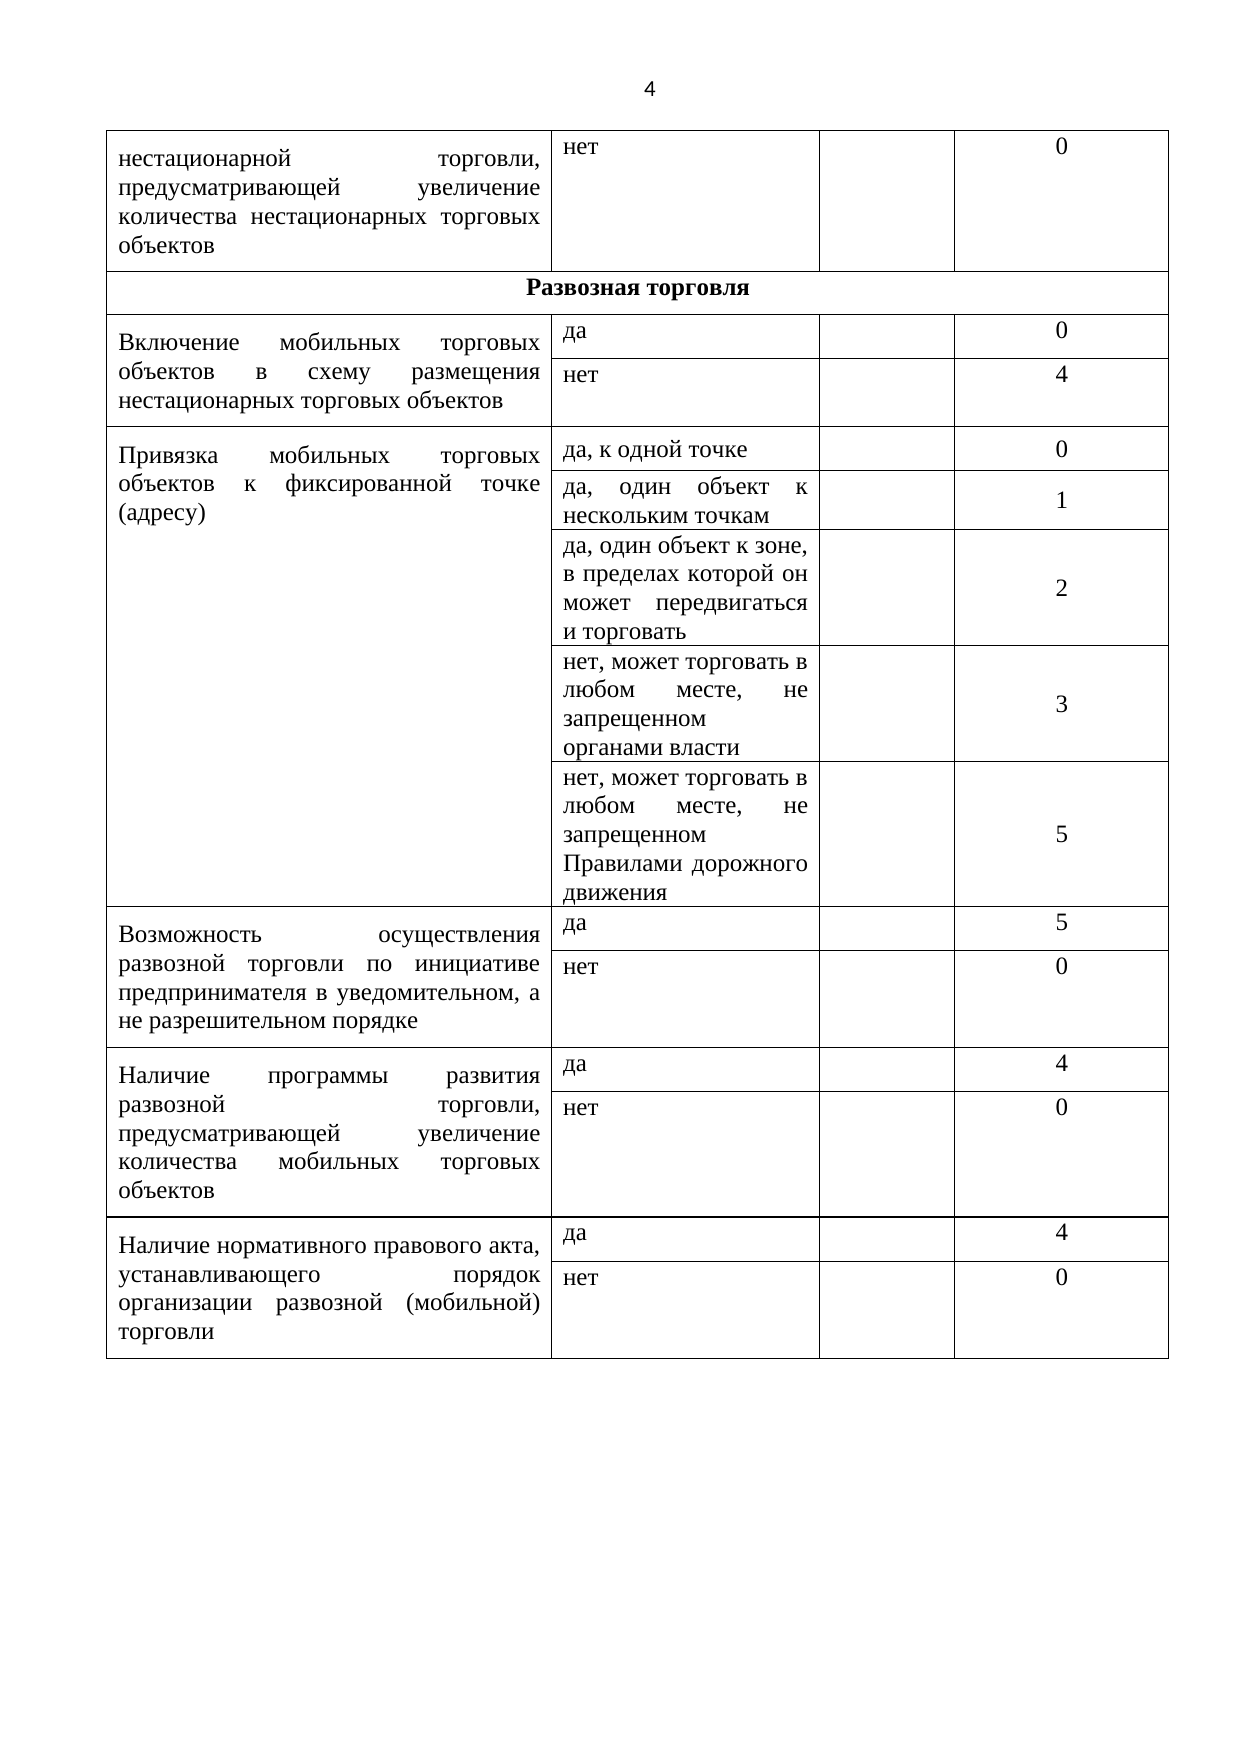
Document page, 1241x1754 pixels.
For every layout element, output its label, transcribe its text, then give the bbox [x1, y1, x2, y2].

table_cell [820, 1048, 954, 1091]
table_cell [820, 359, 954, 426]
table_cell [820, 1262, 954, 1357]
table_cell 0 [955, 1092, 1168, 1216]
table_cell 0 [955, 951, 1168, 1047]
table_cell 4 [955, 359, 1168, 426]
table_cell 2 [955, 530, 1168, 645]
table_cell 1 [955, 471, 1168, 529]
table_cell [820, 907, 954, 950]
table_cell нет [552, 951, 819, 1047]
table_cell 0 [955, 315, 1168, 358]
table_cell 5 [955, 762, 1168, 906]
table_cell Привязка мобильных торговых объектов к фиксированной точке (адресу) [107, 427, 551, 906]
table_cell [820, 530, 954, 645]
table_cell нет [552, 1092, 819, 1216]
table_cell Включение мобильных торговых объектов в схему размещения нестационарных торговых объектов [107, 315, 551, 426]
table_cell 0 [955, 131, 1168, 271]
table_cell Возможность осуществления развозной торговли по инициативе предпринимателя в уведомительном, а не разрешительном порядке [107, 907, 551, 1047]
table_cell да, один объект к зоне, в пределах которой он может передвигаться и торговать [552, 530, 819, 645]
table_cell [820, 762, 954, 906]
table_cell 0 [955, 1262, 1168, 1357]
table_cell 0 [955, 427, 1168, 470]
table_cell да, один объект к нескольким точкам [552, 471, 819, 529]
table_cell 4 [955, 1048, 1168, 1091]
table_cell нет, может торговать в любом месте, не запрещенном Правилами дорожного движения [552, 762, 819, 906]
table_cell нет [552, 131, 819, 271]
table_cell нет, может торговать в любом месте, не запрещенном органами власти [552, 646, 819, 761]
table_cell [820, 1092, 954, 1216]
table_cell да [552, 1048, 819, 1091]
table_cell [820, 427, 954, 470]
table_cell 5 [955, 907, 1168, 950]
table_cell [820, 315, 954, 358]
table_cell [107, 131, 551, 271]
table_cell Развозная торговля [107, 272, 1168, 314]
table_cell Наличие программы развития развозной торговли, предусматривающей увеличение количества мобильных торговых объектов [107, 1048, 551, 1216]
table_cell да, к одной точке [552, 427, 819, 470]
table_cell нет [552, 1262, 819, 1357]
table_cell [820, 951, 954, 1047]
table_cell [820, 646, 954, 761]
table_cell Наличие нормативного правового акта, устанавливающего порядок организации развозной (мобильной) торговли [107, 1218, 551, 1357]
table_cell [820, 131, 954, 271]
table_cell нет [552, 359, 819, 426]
table_cell да [552, 315, 819, 358]
table_cell 4 [955, 1218, 1168, 1261]
table_cell [820, 471, 954, 529]
table_cell да [552, 1218, 819, 1261]
table_cell [820, 1218, 954, 1261]
table_cell да [552, 907, 819, 950]
table_cell 3 [955, 646, 1168, 761]
